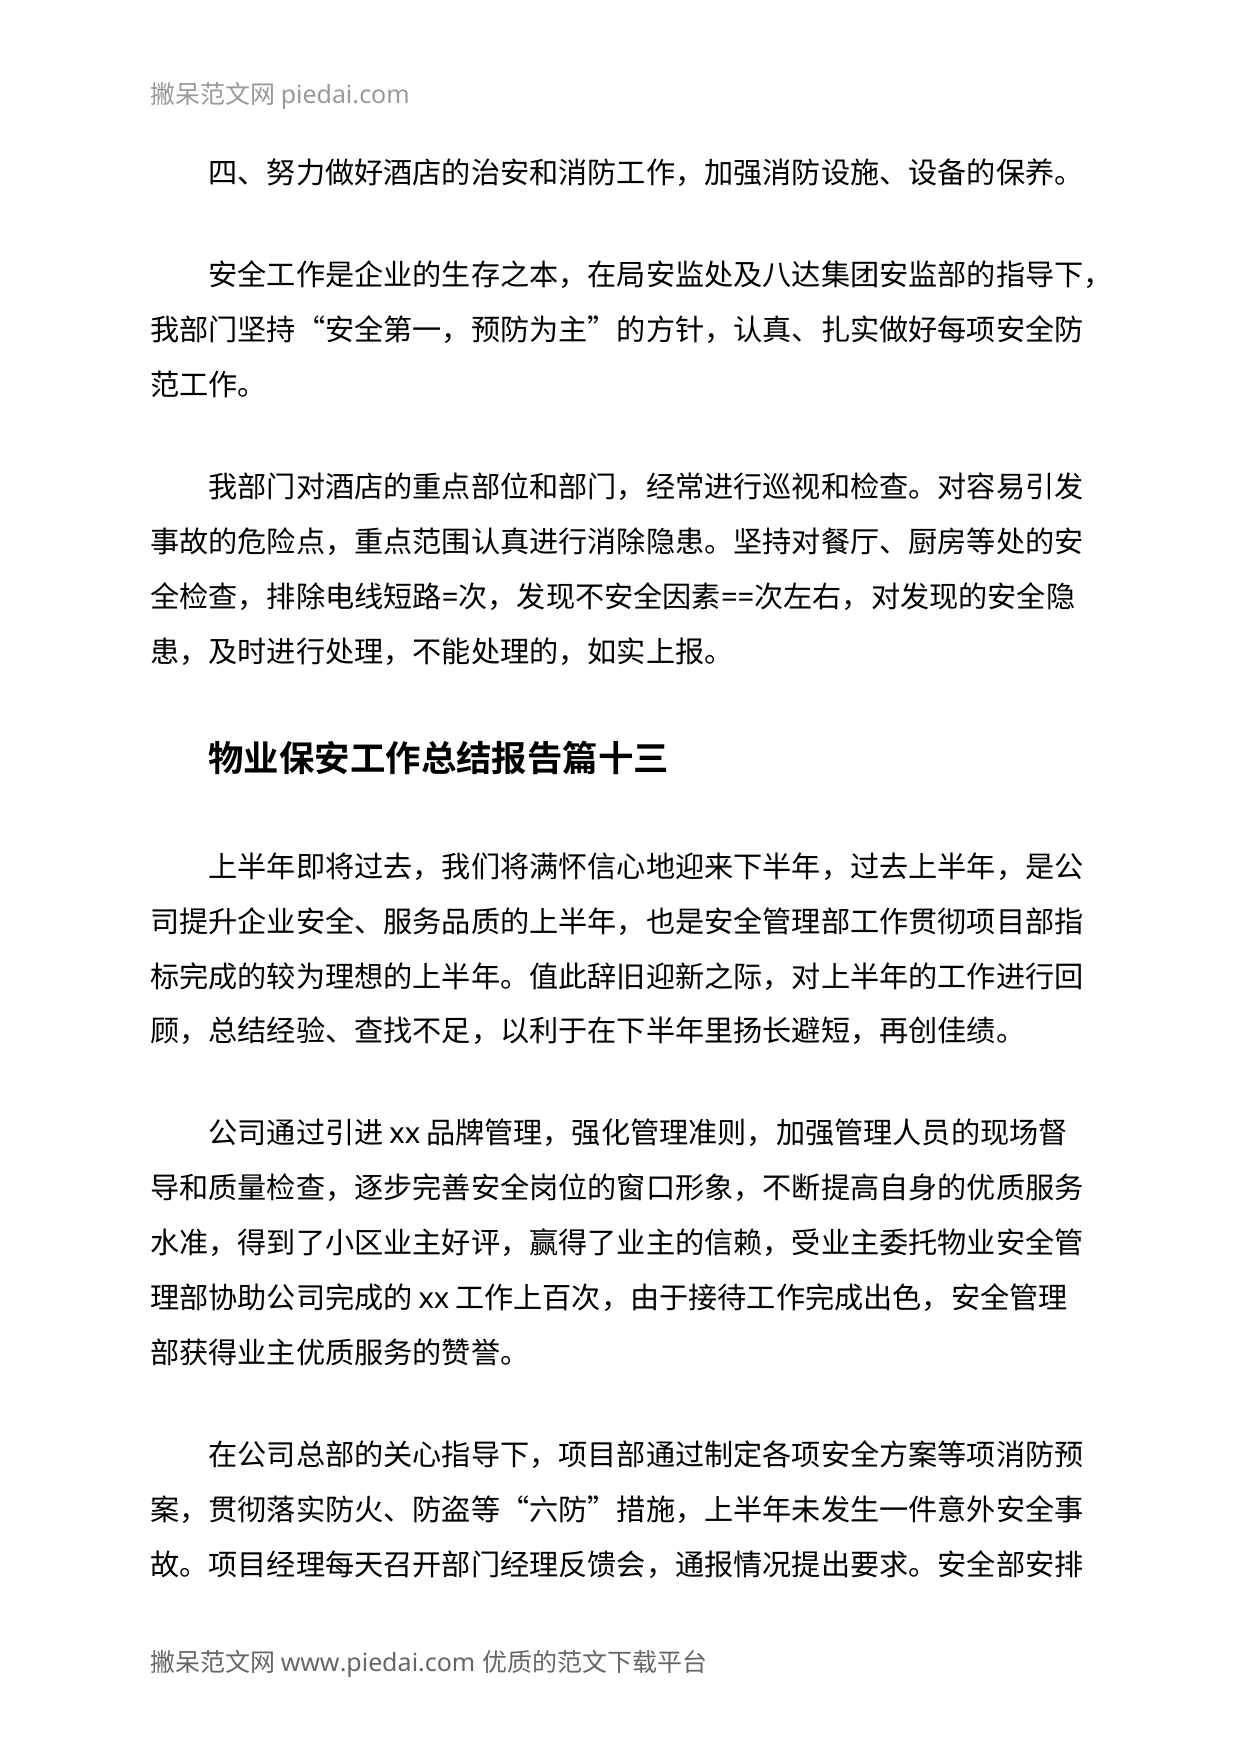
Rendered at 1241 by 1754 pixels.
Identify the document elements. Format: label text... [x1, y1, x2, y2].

text 公司通过引进xx品牌管理，强化管理准则，加强管理人员的现场督导和质量检查，逐步完善安全岗位的窗口形象，不断提高自身的优质服务水准，得到了小区业主好评，赢得了业主的信赖，受业主委托物业安全管理部协助公司完成的xx工作上百次，由于接待工作完成出色，安全管理部获得业主优质服务的赞誉。 [150, 1110, 1090, 1372]
text 我部门对酒店的重点部位和部门，经常进行巡视和检查。对容易引发事故的危险点，重点范围认真进行消除隐患。坚持对餐厅、厨房等处的安全检查，排除电线短路=次，发现不安全因素==次左右，对发现的安全隐患，及时进行处理，不能处理的，如实上报。 [150, 463, 1090, 670]
text 物业保安工作总结报告篇十三 [150, 730, 1090, 781]
text 四、努力做好酒店的治安和消防工作，加强消防设施、设备的保养。 [150, 150, 1090, 192]
text 上半年即将过去，我们将满怀信心地迎来下半年，过去上半年，是公司提升企业安全、服务品质的上半年，也是安全管理部工作贯彻项目部指标完成的较为理想的上半年。值此辞旧迎新之际，对上半年的工作进行回顾，总结经验、查找不足，以利于在下半年里扬长避短，再创佳绩。 [150, 843, 1090, 1050]
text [150, 1431, 1090, 1583]
text 安全工作是企业的生存之本，在局安监处及八达集团安监部的指导下，我部门坚持“安全第一，预防为主”的方针，认真、扎实做好每项安全防范工作。 [150, 252, 1090, 404]
